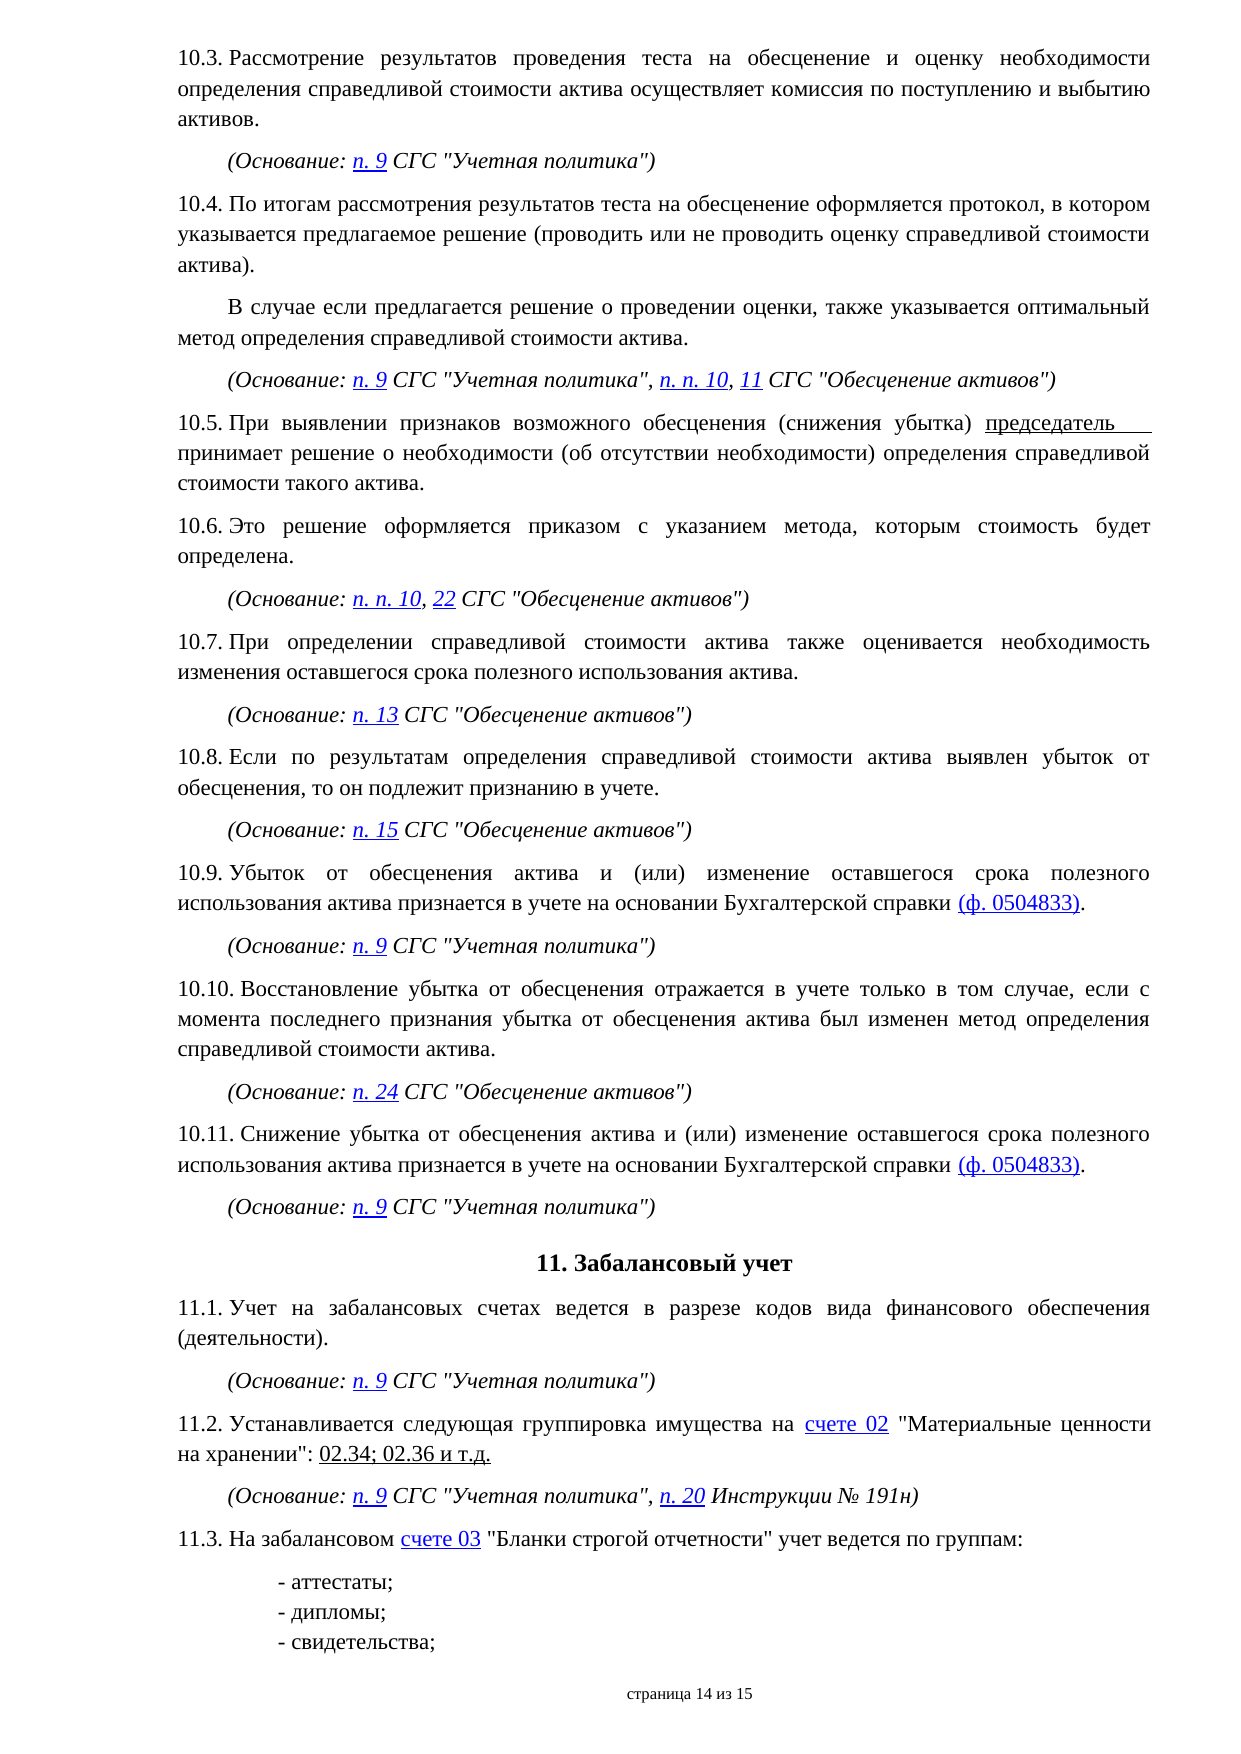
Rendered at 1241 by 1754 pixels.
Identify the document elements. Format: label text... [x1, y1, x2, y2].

subtitle Восстановление убытка от обесценения отражается в учете только в том случае, если с момента последнего признания убытка от обесценения актива был изменен метод определения справедливой стоимости актива. [177, 974, 1152, 1061]
subtitle При определении справедливой стоимости актива также оценивается необходимость изменения оставшегося срока полезного использования актива. [177, 628, 1152, 684]
subtitle Забалансовый учет [177, 1248, 1152, 1277]
text В случае если предлагается решение о проведении оценки, также указывается оптимальный метод определения справедливой стоимости актива. [177, 293, 1152, 350]
list дипломы; [227, 1598, 1152, 1624]
list аттестаты; [227, 1568, 1152, 1594]
text (Основание: п. 9 СГС "Учетная политика", п. п. 10, 11 СГС "Обесценение активов") [177, 366, 1152, 393]
text (Основание: п. 24 СГС "Обесценение активов") [177, 1078, 1152, 1104]
text (Основание: п. 15 СГС "Обесценение активов") [177, 816, 1152, 843]
list свидетельства; [227, 1628, 1152, 1655]
text (Основание: п. 9 СГС "Учетная политика") [177, 147, 1152, 174]
text (Основание: п. 9 СГС "Учетная политика", п. 20 Инструкции № 191н) [177, 1483, 1152, 1509]
subtitle При выявлении признаков возможного обесценения (снижения убытка) председатель принимает решение о необходимости (об отсутствии необходимости) определения справедливой стоимости такого актива. [177, 409, 1152, 496]
text (Основание: п. п. 10, 22 СГС "Обесценение активов") [177, 585, 1152, 611]
subtitle Убыток от обесценения актива и (или) изменение оставшегося срока полезного использования актива признается в учете на основании Бухгалтерской справки (ф. 0504833). [177, 859, 1152, 916]
subtitle Устанавливается следующая группировка имущества на счете 02 "Материальные ценности на хранении": 02.34; 02.36 и т.д. [177, 1410, 1152, 1466]
text (Основание: п. 13 СГС "Обесценение активов") [177, 701, 1152, 727]
subtitle Снижение убытка от обесценения актива и (или) изменение оставшегося срока полезного использования актива признается в учете на основании Бухгалтерской справки (ф. 0504833). [177, 1120, 1152, 1177]
subtitle Если по результатам определения справедливой стоимости актива выявлен убыток от обесценения, то он подлежит признанию в учете. [177, 743, 1152, 800]
subtitle Учет на забалансовых счетах ведется в разрезе кодов вида финансового обеспечения (деятельности). [177, 1294, 1152, 1351]
text (Основание: п. 9 СГС "Учетная политика") [177, 1193, 1152, 1220]
subtitle На забалансовом счете 03 "Бланки строгой отчетности" учет ведется по группам: [177, 1525, 1152, 1552]
subtitle Это решение оформляется приказом с указанием метода, которым стоимость будет определена. [177, 512, 1152, 569]
text (Основание: п. 9 СГС "Учетная политика") [177, 1367, 1152, 1393]
subtitle По итогам рассмотрения результатов теста на обесценение оформляется протокол, в котором указывается предлагаемое решение (проводить или не проводить оценку справедливой стоимости актива). [177, 190, 1152, 277]
text (Основание: п. 9 СГС "Учетная политика") [177, 932, 1152, 958]
subtitle Рассмотрение результатов проведения теста на обесценение и оценку необходимости определения справедливой стоимости актива осуществляет комиссия по поступлению и выбытию активов. [177, 44, 1152, 131]
